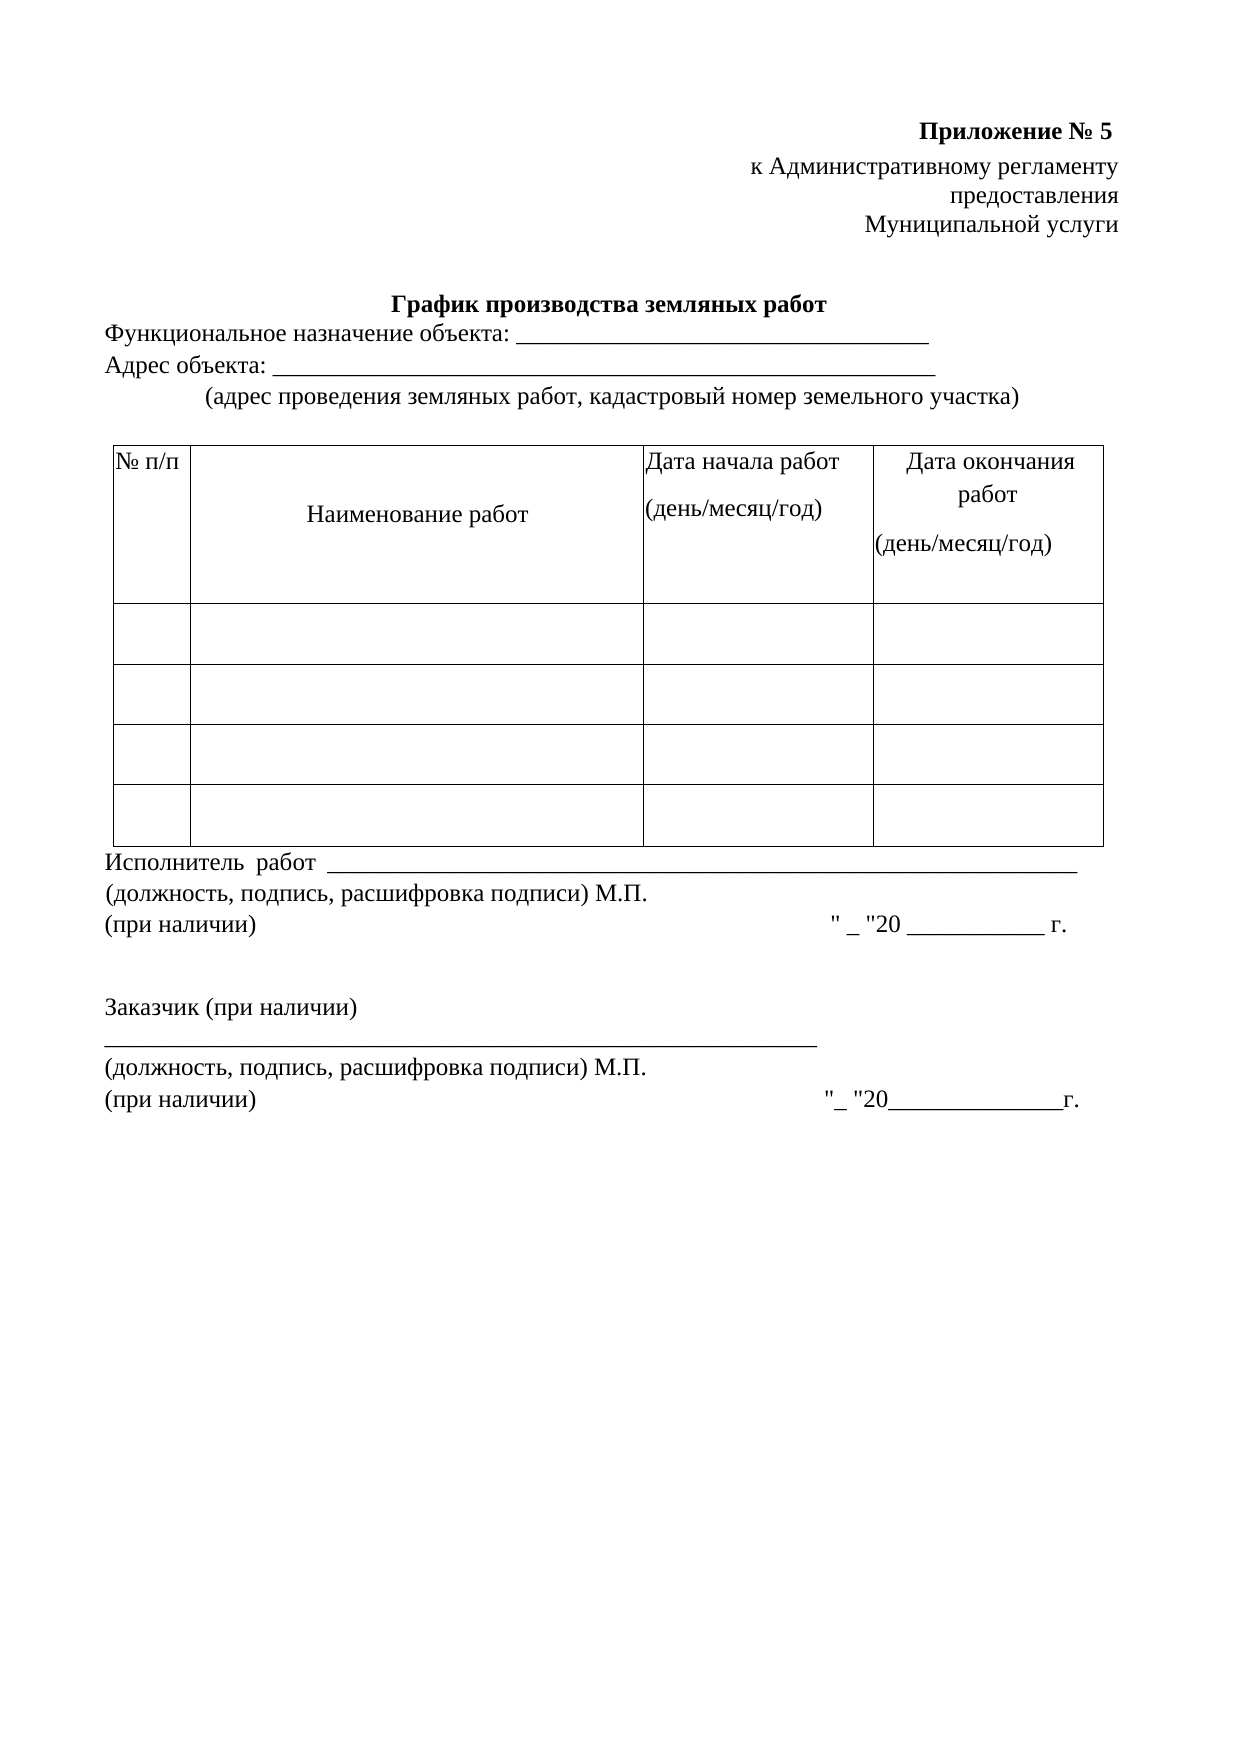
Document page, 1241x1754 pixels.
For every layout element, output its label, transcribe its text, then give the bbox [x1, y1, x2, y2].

table_header Дата окончания работ (день/месяц/год) [874, 446, 1103, 603]
text Заказчик (при наличии) _________________________________________________________ [104, 992, 1076, 1049]
table_header Дата начала работ (день/месяц/год) [644, 446, 873, 603]
text Исполнитель работ ____________________________________________________________ (должность, подпись, расшифровка подписи) М.П. [104, 847, 1077, 906]
table_header № п/п [114, 446, 190, 603]
text Приложение № 5 [106, 116, 1112, 144]
table_cell [114, 725, 190, 784]
table_cell [874, 725, 1103, 784]
table_cell [114, 665, 190, 724]
table_cell [644, 785, 873, 846]
text График производства земляных работ [106, 289, 1112, 318]
text (при наличии) "_ "20______________г. [104, 1084, 1119, 1112]
text Функциональное назначение объекта: _________________________________ [104, 318, 1119, 347]
table_cell [644, 665, 873, 724]
table_cell [191, 665, 643, 724]
table_cell [191, 785, 643, 846]
text (адрес проведения земляных работ, кадастровый номер земельного участка) [106, 381, 1119, 410]
text к Административному регламенту предоставления Муниципальной услуги [708, 151, 1119, 237]
table_cell [874, 785, 1103, 846]
text Адрес объекта: _____________________________________________________ [104, 350, 1119, 378]
table_cell [874, 665, 1103, 724]
table_cell [644, 725, 873, 784]
table_cell [114, 785, 190, 846]
table_cell [191, 604, 643, 663]
text (при наличии) " _ "20 ___________ г. [104, 909, 1119, 938]
table_cell [874, 604, 1103, 663]
text (должность, подпись, расшифровка подписи) М.П. [104, 1052, 1076, 1081]
table_cell [644, 604, 873, 663]
table_header Наименование работ [191, 446, 643, 603]
table_cell [191, 725, 643, 784]
table_cell [114, 604, 190, 663]
